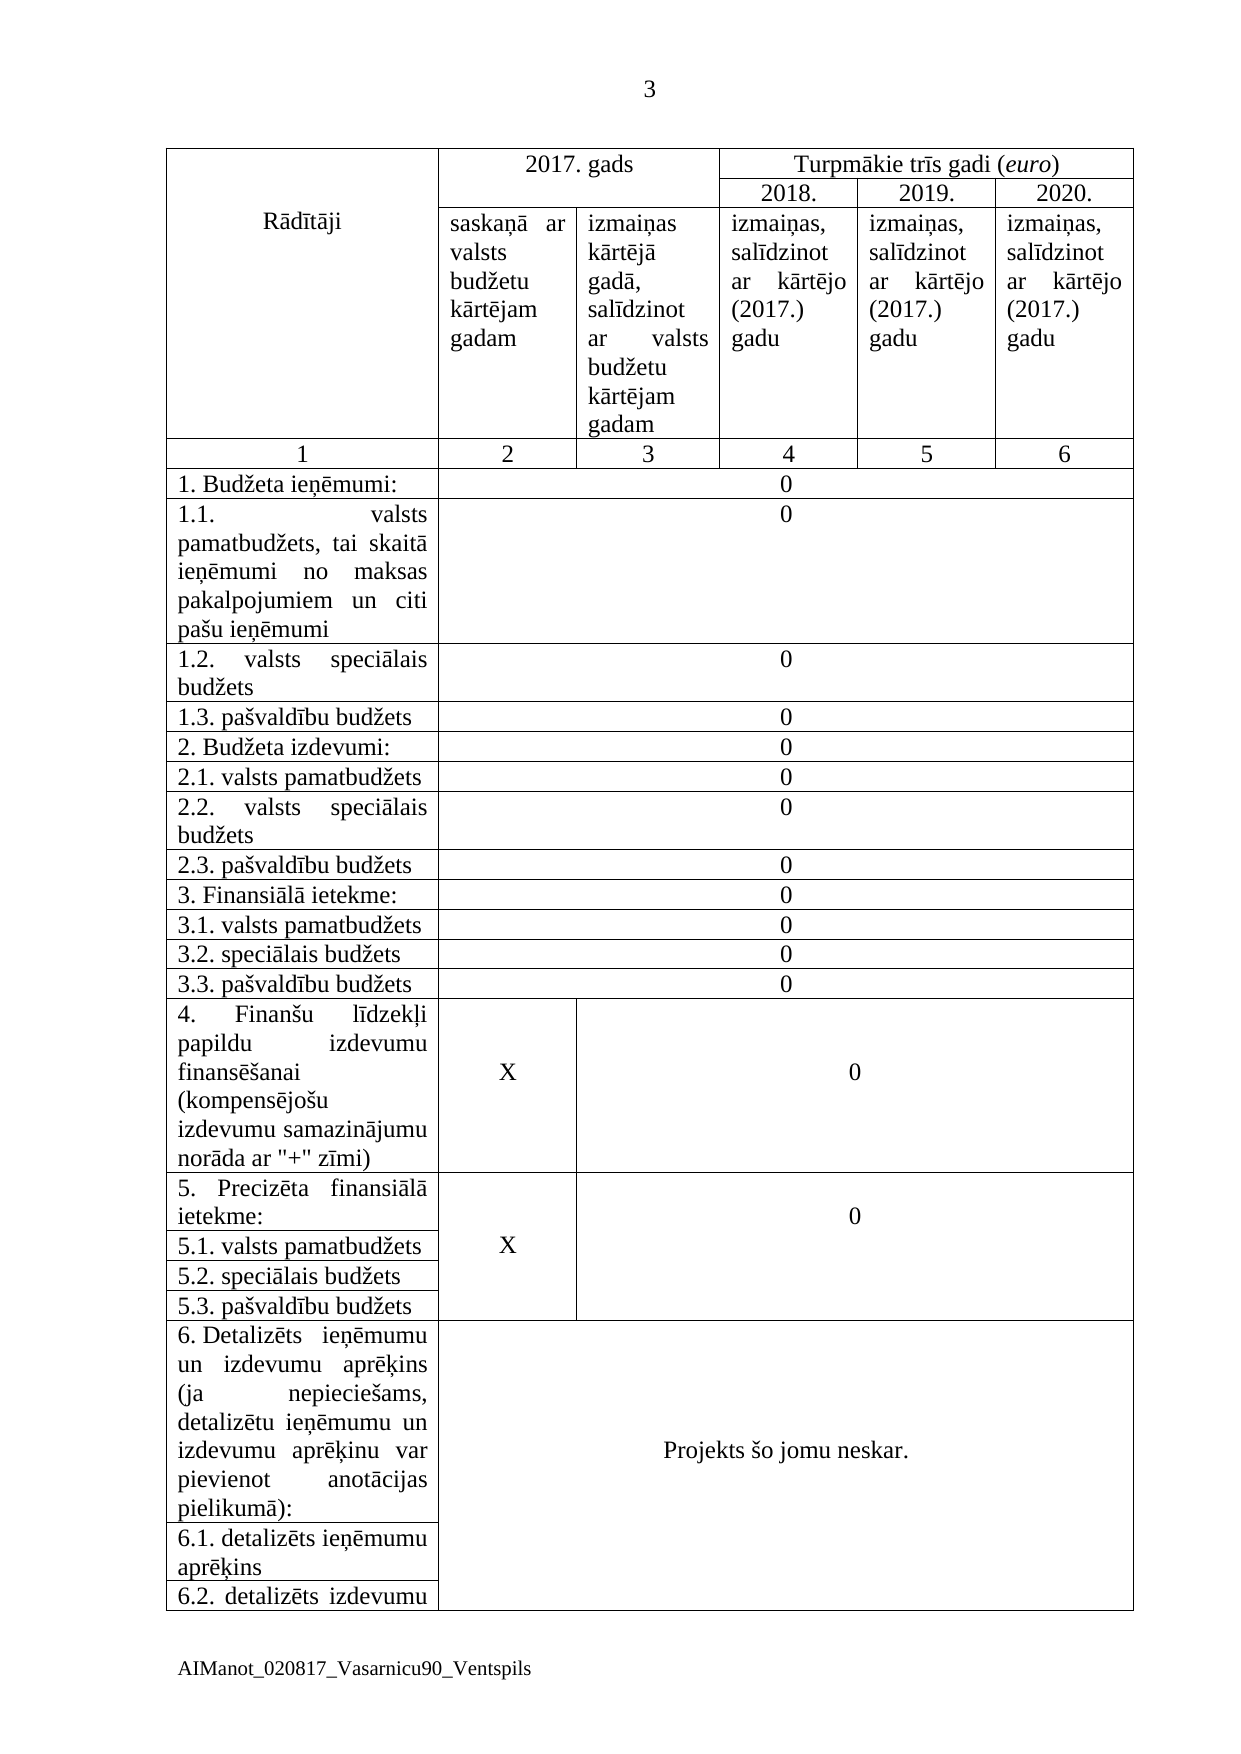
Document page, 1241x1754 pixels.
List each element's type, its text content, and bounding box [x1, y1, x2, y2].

table_cell izmaiņas, salīdzinot ar kārtējo (2017.) gadu [858, 208, 995, 438]
table_cell 5.3. pašvaldību budžets [167, 1291, 438, 1319]
table_cell 1 [167, 439, 438, 468]
table_cell Projekts šo jomu neskar. [439, 1321, 1133, 1610]
table_cell 2017. gads [439, 149, 719, 207]
table_cell Rādītāji [167, 149, 438, 438]
table_cell 0 [439, 792, 1133, 849]
table_cell 0 [439, 940, 1133, 968]
table_cell 2.3. pašvaldību budžets [167, 850, 438, 879]
table_cell 2020. [996, 179, 1133, 207]
table_cell 5.2. speciālais budžets [167, 1261, 438, 1290]
table_cell 0 [577, 1173, 1133, 1319]
table_cell Turpmākie trīs gadi (euro) [720, 149, 1133, 177]
table_cell 3 [577, 439, 719, 468]
table_cell 0 [439, 644, 1133, 701]
table_cell 0 [577, 999, 1133, 1172]
table_cell izmaiņas, salīdzinot ar kārtējo (2017.) gadu [996, 208, 1133, 438]
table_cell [167, 1581, 438, 1610]
table_cell 3.3. pašvaldību budžets [167, 969, 438, 998]
table_cell 3. Finansiālā ietekme: [167, 880, 438, 909]
table_cell 0 [439, 880, 1133, 909]
table_cell izmaiņas, salīdzinot ar kārtējo (2017.) gadu [720, 208, 857, 438]
table_cell 5.1. valsts pamatbudžets [167, 1231, 438, 1260]
table_cell 6.1. detalizēts ieņēmumu aprēķins [167, 1523, 438, 1580]
table_cell 0 [439, 969, 1133, 998]
table_cell 2.2. valsts speciālais budžets [167, 792, 438, 849]
table_cell 1.1. valsts pamatbudžets, tai skaitā ieņēmumi no maksas pakalpojumiem un citi pašu ieņēmumi [167, 499, 438, 643]
table_cell 0 [439, 702, 1133, 731]
table_cell izmaiņas kārtējā gadā, salīdzinot ar valsts budžetu kārtējam gadam [577, 208, 719, 438]
table_cell 1. Budžeta ieņēmumi: [167, 469, 438, 498]
table_cell 4. Finanšu līdzekļi papildu izdevumu finansēšanai (kompensējošu izdevumu samazinājumu norāda ar "+" zīmi) [167, 999, 438, 1172]
table_cell 0 [439, 910, 1133, 938]
table_cell 2.1. valsts pamatbudžets [167, 762, 438, 791]
table_cell 0 [439, 469, 1133, 498]
table_cell 2. Budžeta izdevumi: [167, 732, 438, 761]
table_cell 6 [996, 439, 1133, 468]
table_cell 3.2. speciālais budžets [167, 940, 438, 968]
table_cell 0 [439, 499, 1133, 643]
table_cell X [439, 999, 576, 1172]
table_cell 0 [439, 850, 1133, 879]
table_cell X [439, 1173, 576, 1319]
table_cell 2019. [858, 179, 995, 207]
table_cell 3.1. valsts pamatbudžets [167, 910, 438, 938]
table_cell 0 [439, 732, 1133, 761]
table_cell 2 [439, 439, 576, 468]
table_cell 5 [858, 439, 995, 468]
table_cell 1.2. valsts speciālais budžets [167, 644, 438, 701]
table_cell 4 [720, 439, 857, 468]
table_cell 5. Precizēta finansiālā ietekme: [167, 1173, 438, 1230]
table_cell saskaņā ar valsts budžetu kārtējam gadam [439, 208, 576, 438]
table_cell 2018. [720, 179, 857, 207]
table_cell 6. Detalizēts ieņēmumu un izdevumu aprēķins (ja nepieciešams, detalizētu ieņēmumu un izdevumu aprēķinu var pievienot anotācijas pielikumā): [167, 1321, 438, 1522]
table_cell 0 [439, 762, 1133, 791]
table_cell 1.3. pašvaldību budžets [167, 702, 438, 731]
